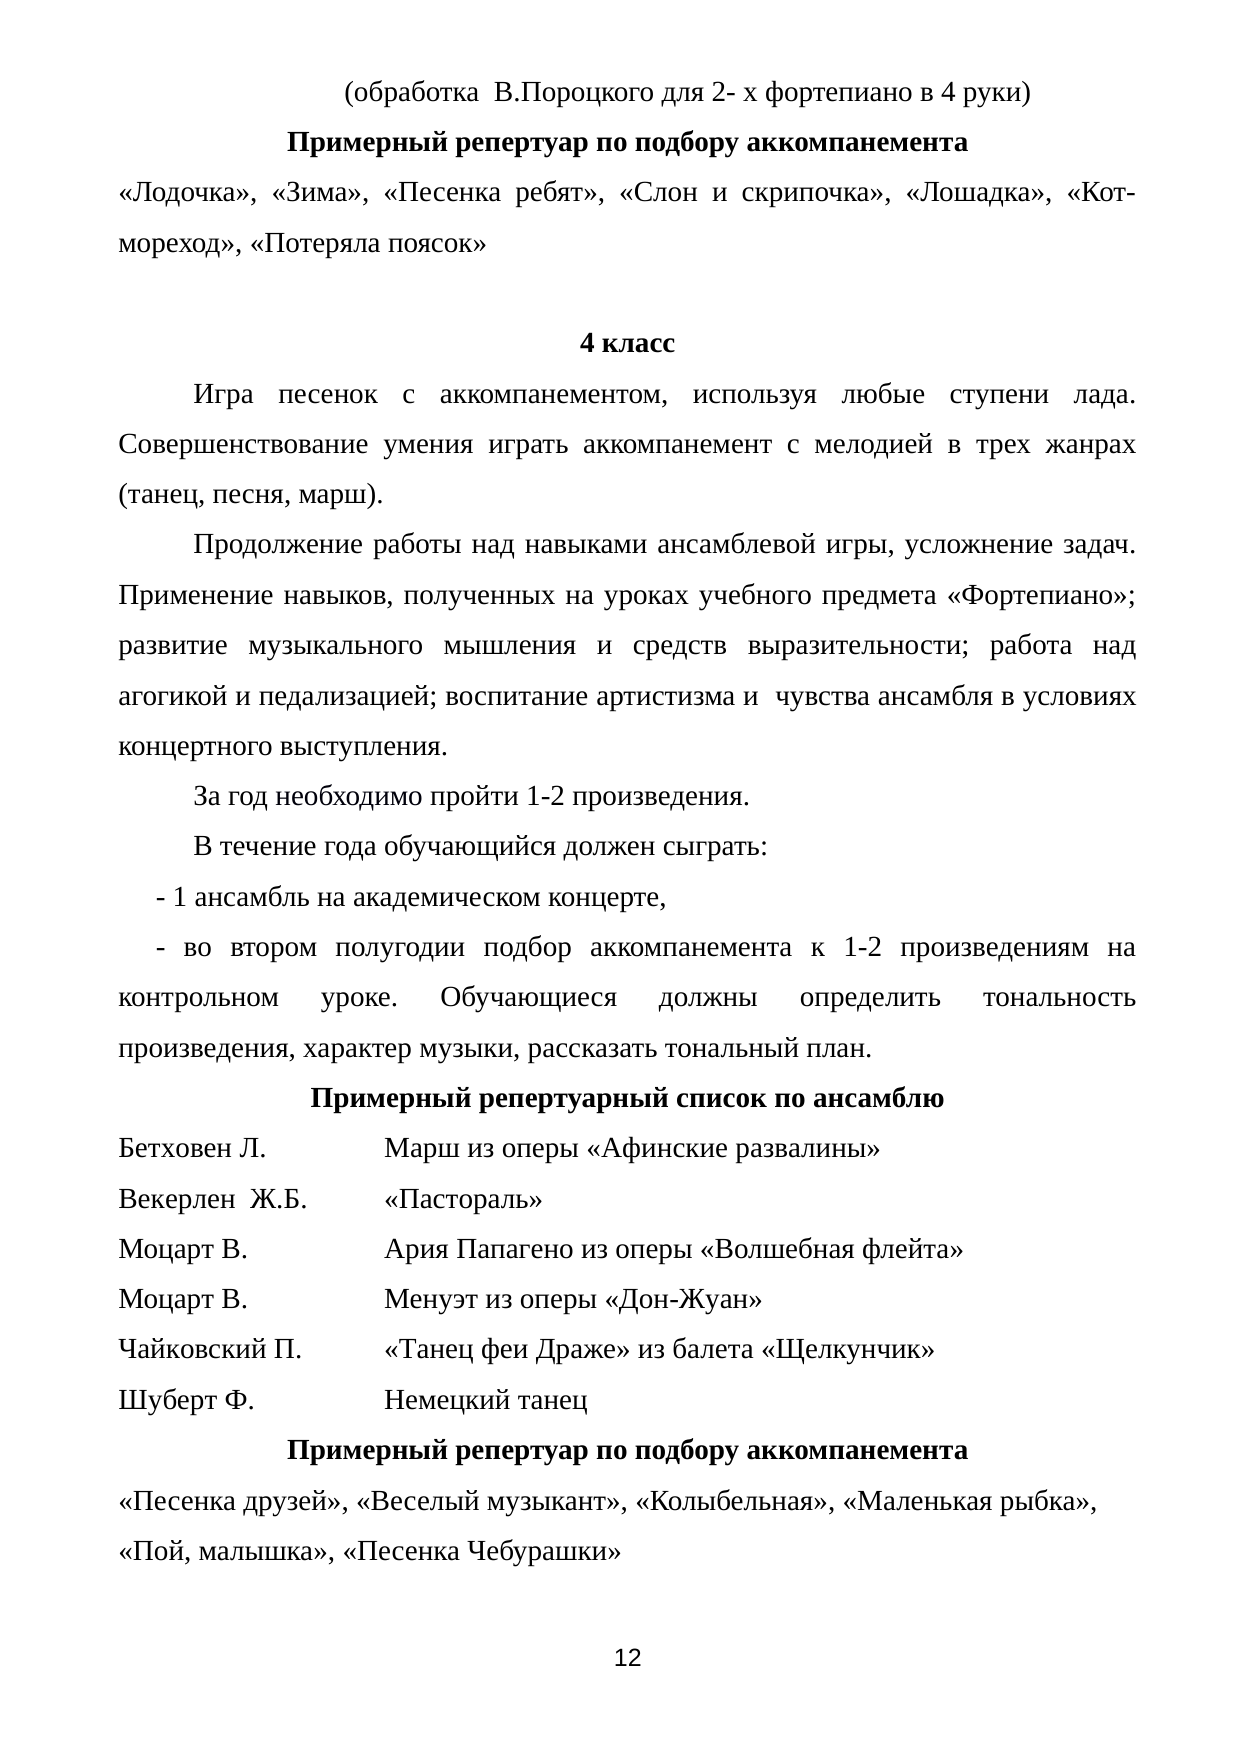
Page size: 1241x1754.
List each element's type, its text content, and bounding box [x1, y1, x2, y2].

text Игра песенок с аккомпанементом, используя любые ступени лада. Совершенствование умения играть аккомпанемент с мелодией в трех жанрах (танец, песня, марш). [118, 376, 1137, 510]
text Моцарт В. Менуэт из оперы «Дон-Жуан» [118, 1281, 1143, 1315]
text Чайковский П. «Танец феи Драже» из балета «Щелкунчик» [118, 1332, 1143, 1365]
text - во втором полугодии подбор аккомпанемента к 1-2 произведениям на контрольном уроке. Обучающиеся должны определить тональность произведения, характер музыки, рассказать тональный план. [118, 929, 1137, 1063]
text Векерлен Ж.Б. «Пастораль» [118, 1181, 1143, 1214]
text Шуберт Ф. Немецкий танец [118, 1382, 1143, 1416]
text Продолжение работы над навыками ансамблевой игры, усложнение задач. Применение навыков, полученных на уроках учебного предмета «Фортепиано»; развитие музыкального мышления и средств выразительности; работа над агогикой и педализацией; воспитание артистизма и чувства ансамбля в условиях концертного выступления. [118, 527, 1137, 761]
text Примерный репертуар по подбору аккомпанемента [118, 124, 1137, 158]
text (обработка В.Пороцкого для 2- х фортепиано в 4 руки) [118, 74, 1137, 107]
text «Лодочка», «Зима», «Песенка ребят», «Слон и скрипочка», «Лошадка», «Кот-мореход», «Потеряла поясок» [118, 174, 1137, 258]
text - 1 ансамбль на академическом концерте, [118, 879, 1137, 912]
text За год необходимо пройти 1-2 произведения. [118, 778, 1137, 812]
text Примерный репертуар по подбору аккомпанемента [118, 1432, 1137, 1466]
text Примерный репертуарный список по ансамблю [118, 1080, 1137, 1114]
text 4 класс [118, 325, 1137, 359]
text В течение года обучающийся должен сыграть: [118, 828, 1137, 862]
text Моцарт В. Ария Папагено из оперы «Волшебная флейта» [118, 1231, 1143, 1264]
text «Песенка друзей», «Веселый музыкант», «Колыбельная», «Маленькая рыбка», «Пой, малышка», «Песенка Чебурашки» [118, 1483, 1137, 1566]
text Бетховен Л. Марш из оперы «Афинские развалины» [118, 1130, 1143, 1164]
